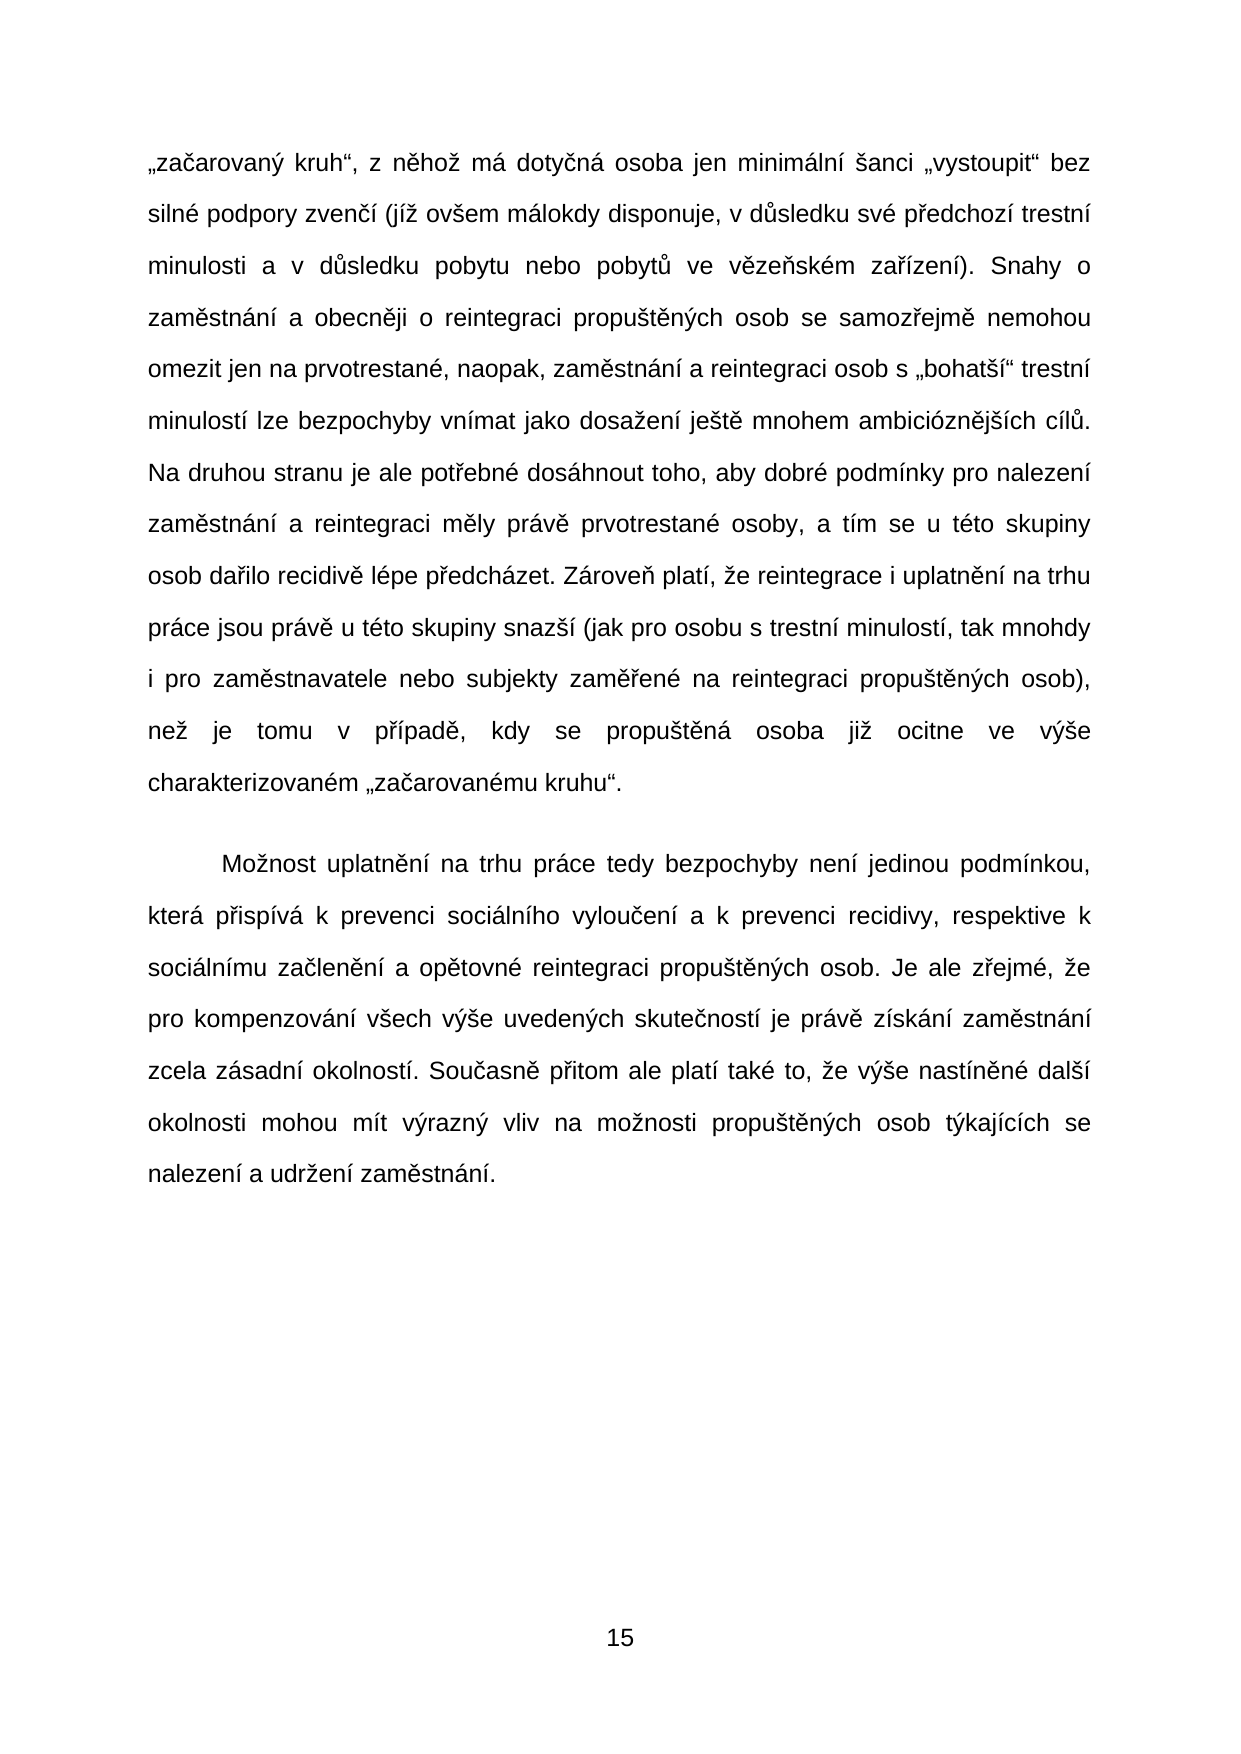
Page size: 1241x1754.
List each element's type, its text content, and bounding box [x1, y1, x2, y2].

text Možnost uplatnění na trhu práce tedy bezpochyby není jedinou podmínkou, která přispívá k prevenci sociálního vyloučení a k prevenci recidivy, respektive k sociálnímu začlenění a opětovné reintegraci propuštěných osob. Je ale zřejmé, že pro kompenzování všech výše uvedených skutečností je právě získání zaměstnání zcela zásadní okolností. Současně přitom ale platí také to, že výše nastíněné další okolnosti mohou mít výrazný vliv na možnosti propuštěných osob týkajících se nalezení a udržení zaměstnání. [148, 849, 1093, 1188]
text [148, 148, 1093, 796]
